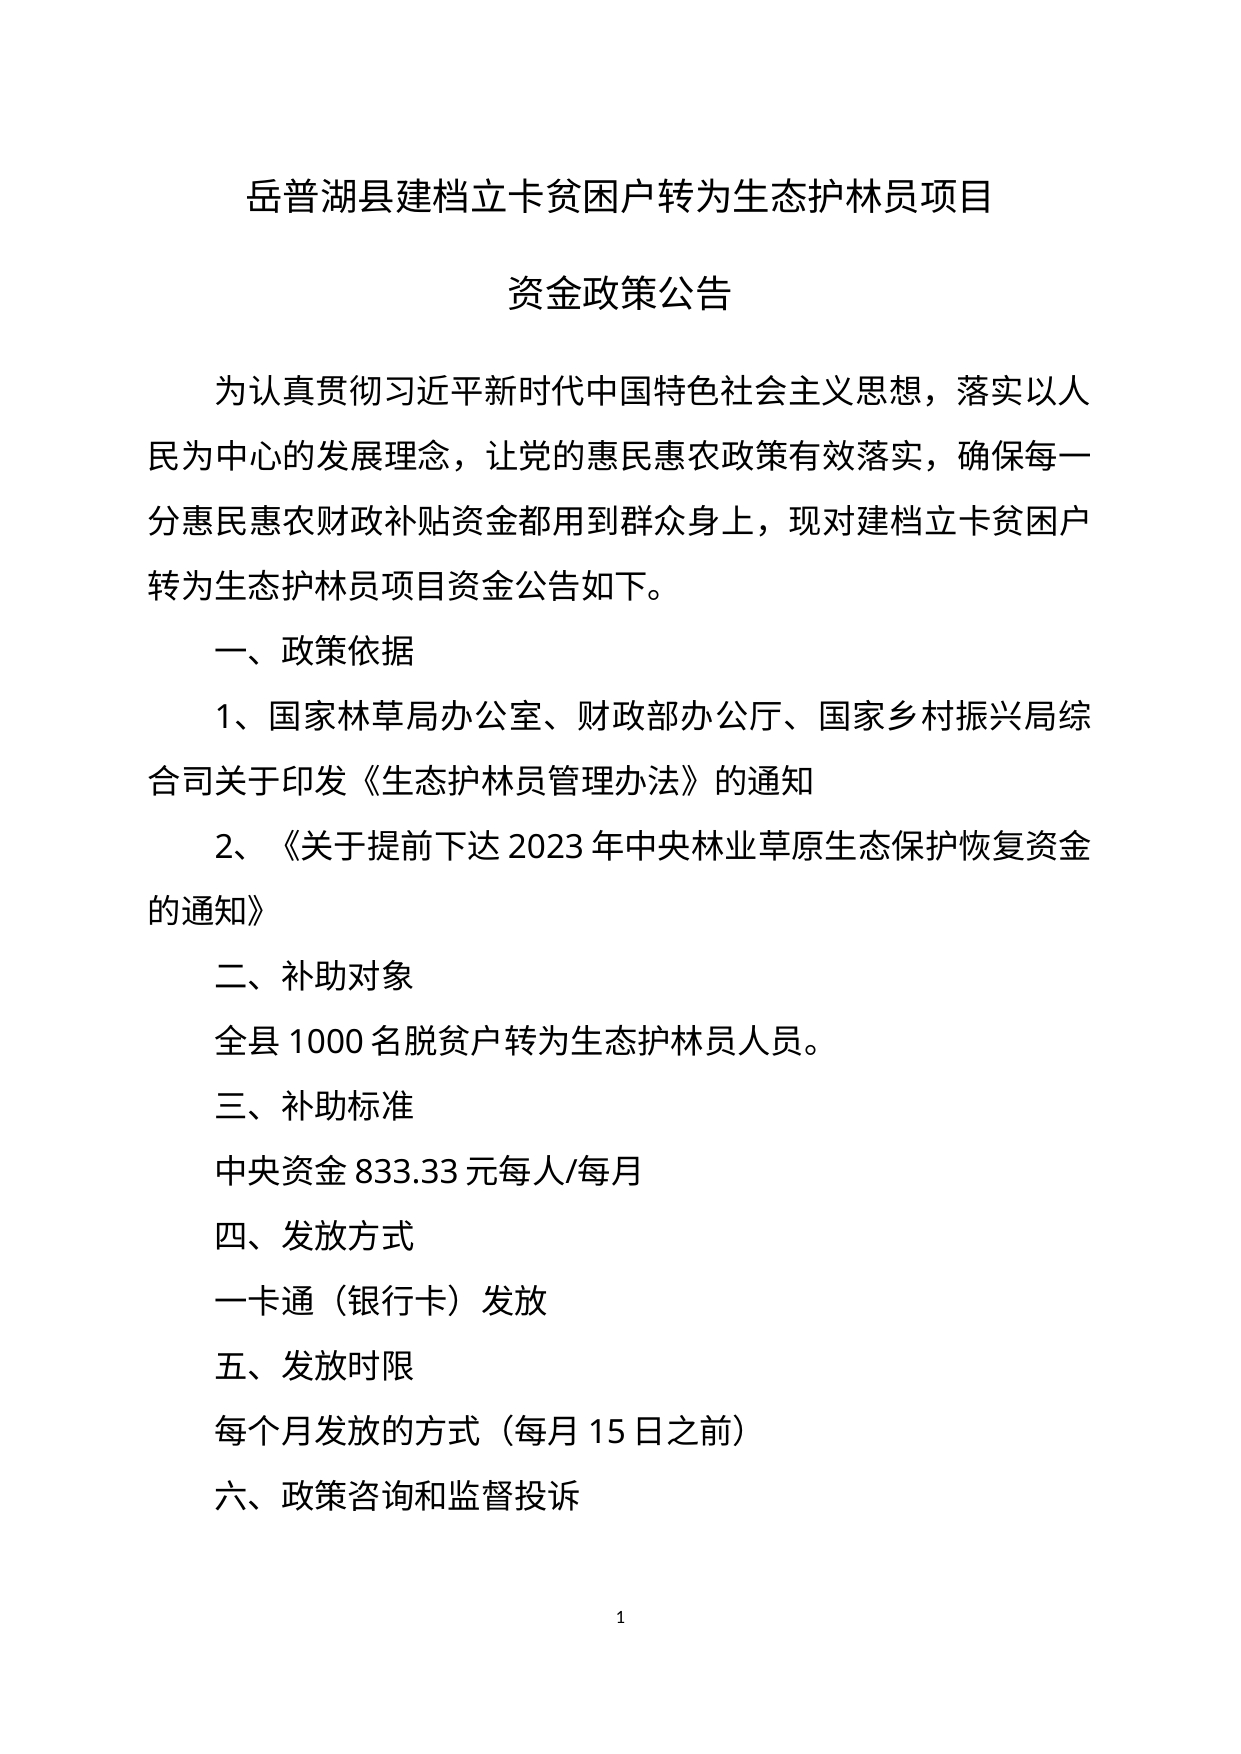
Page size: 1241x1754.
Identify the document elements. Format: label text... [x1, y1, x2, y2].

list 二、补助对象 [148, 941, 1093, 1006]
list 五、发放时限 [148, 1331, 1093, 1396]
list 一、政策依据 [148, 616, 1093, 681]
list 中央资金833.33元每人/每月 [148, 1136, 1093, 1201]
list 六、政策咨询和监督投诉 [148, 1461, 1093, 1526]
list 四、发放方式 [148, 1201, 1093, 1266]
text 岳普湖县建档立卡贫困户转为生态护林员项目 [148, 161, 1093, 226]
list 2、《关于提前下达2023年中央林业草原生态保护恢复资金的通知》 [148, 811, 1093, 941]
text 每个月发放的方式（每月15日之前） [148, 1396, 1093, 1461]
list 1、国家林草局办公室、财政部办公厅、国家乡村振兴局综合司关于印发《生态护林员管理办法》的通知 [148, 681, 1093, 811]
list 补助标准 [148, 1071, 1093, 1136]
list 全县1000名脱贫户转为生态护林员人员。 [148, 1006, 1093, 1071]
text 为认真贯彻习近平新时代中国特色社会主义思想，落实以人民为中心的发展理念，让党的惠民惠农政策有效落实，确保每一分惠民惠农财政补贴资金都用到群众身上，现对建档立卡贫困户转为生态护林员项目资金公告如下。 [148, 356, 1093, 616]
text 资金政策公告 [148, 259, 1093, 324]
text 一卡通（银行卡）发放 [148, 1266, 1093, 1331]
